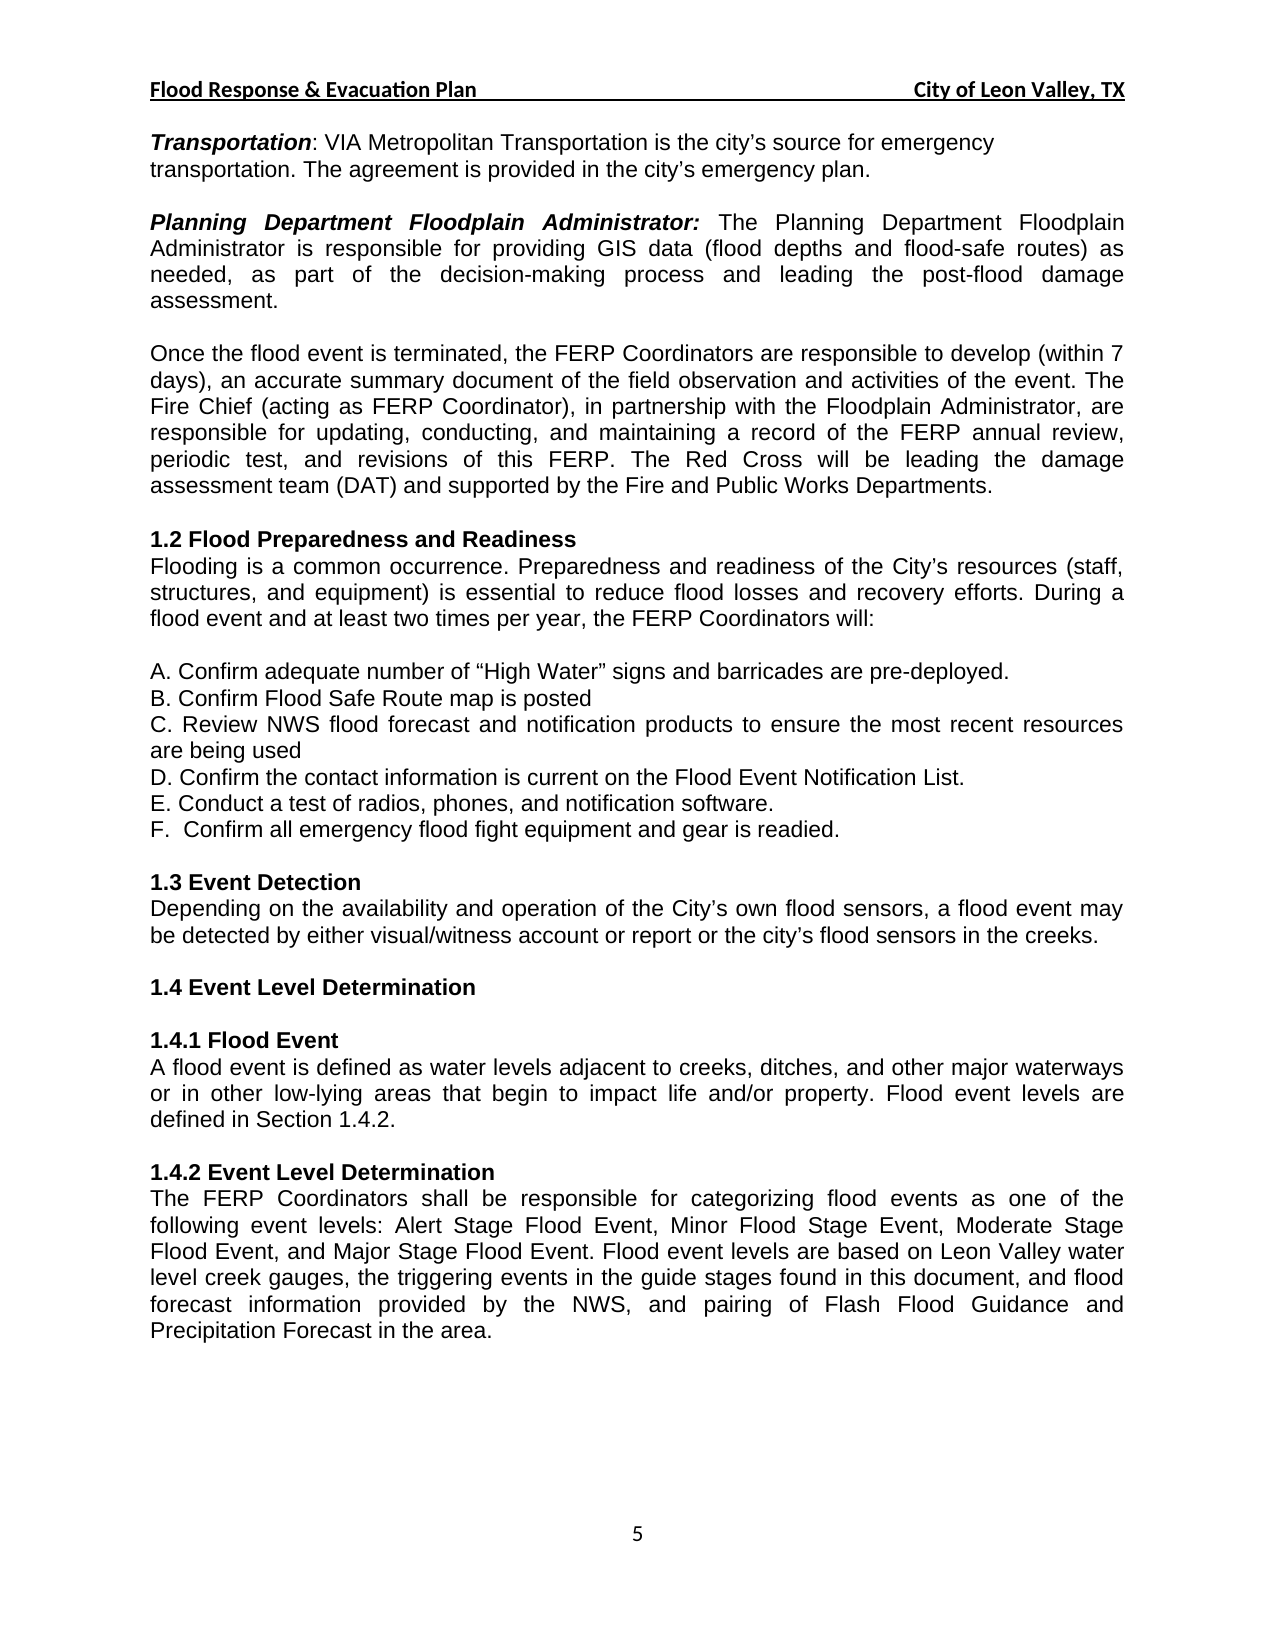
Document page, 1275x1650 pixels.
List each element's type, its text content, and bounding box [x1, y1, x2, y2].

list The FERP Coordinators shall be responsible for categorizing flood events as one of the following event levels: Alert Stage Flood Event, Minor Flood Stage Event, Moderate Stage Flood Event, and Major Stage Flood Event. Flood event levels are based on Leon Valley water level creek gauges, the triggering events in the guide stages found in this document, and flood forecast information provided by the NWS, and pairing of Flash Flood Guidance and Precipitation Forecast in the area. [150, 1185, 1125, 1343]
list A flood event is defined as water levels adjacent to creeks, ditches, and other major waterways or in other low-lying areas that begin to impact life and/or property. Flood event levels are defined in Section 1.4.2. [150, 1053, 1125, 1132]
list 1.4 Event Level Determination [150, 974, 1125, 1001]
list B. Confirm Flood Safe Route map is posted [150, 684, 1125, 711]
list Depending on the availability and operation of the City’s own flood sensors, a flood event may be detected by either visual/witness account or report or the city’s flood sensors in the creeks. [150, 895, 1125, 948]
list Transportation: VIA Metropolitan Transportation is the city’s source for emergency transportation. The agreement is provided in the city’s emergency plan. [150, 129, 1125, 182]
list Once the flood event is terminated, the FERP Coordinators are responsible to develop (within 7 days), an accurate summary document of the field observation and activities of the event. The Fire Chief (acting as FERP Coordinator), in partnership with the Floodplain Administrator, are responsible for updating, conducting, and maintaining a record of the FERP annual review, periodic test, and revisions of this FERP. The Red Cross will be leading the damage assessment team (DAT) and supported by the Fire and Public Works Departments. [150, 340, 1125, 498]
list Flooding is a common occurrence. Preparedness and readiness of the City’s resources (staff, structures, and equipment) is essential to reduce flood losses and recovery efforts. During a flood event and at least two times per year, the FERP Coordinators will: [150, 553, 1125, 632]
list C. Review NWS flood forecast and notification products to ensure the most recent resources are being used [150, 711, 1125, 763]
list E. Conduct a test of radios, phones, and notification software. [150, 790, 1125, 816]
list D. Confirm the contact information is current on the Flood Event Notification List. [150, 763, 1125, 790]
list Planning Department Floodplain Administrator: The Planning Department Floodplain Administrator is responsible for providing GIS data (flood depths and flood-safe routes) as needed, as part of the decision-making process and leading the post-flood damage assessment. [150, 208, 1125, 314]
list 1.4.1 Flood Event [150, 1027, 1125, 1053]
list F. Confirm all emergency flood fight equipment and gear is readied. [150, 816, 1125, 843]
list 1.4.2 Event Level Determination [150, 1159, 1125, 1185]
list A. Confirm adequate number of “High Water” signs and barricades are pre-deployed. [150, 658, 1125, 684]
list 1.2 Flood Preparedness and Readiness [150, 526, 1125, 553]
list 1.3 Event Detection [150, 869, 1125, 895]
